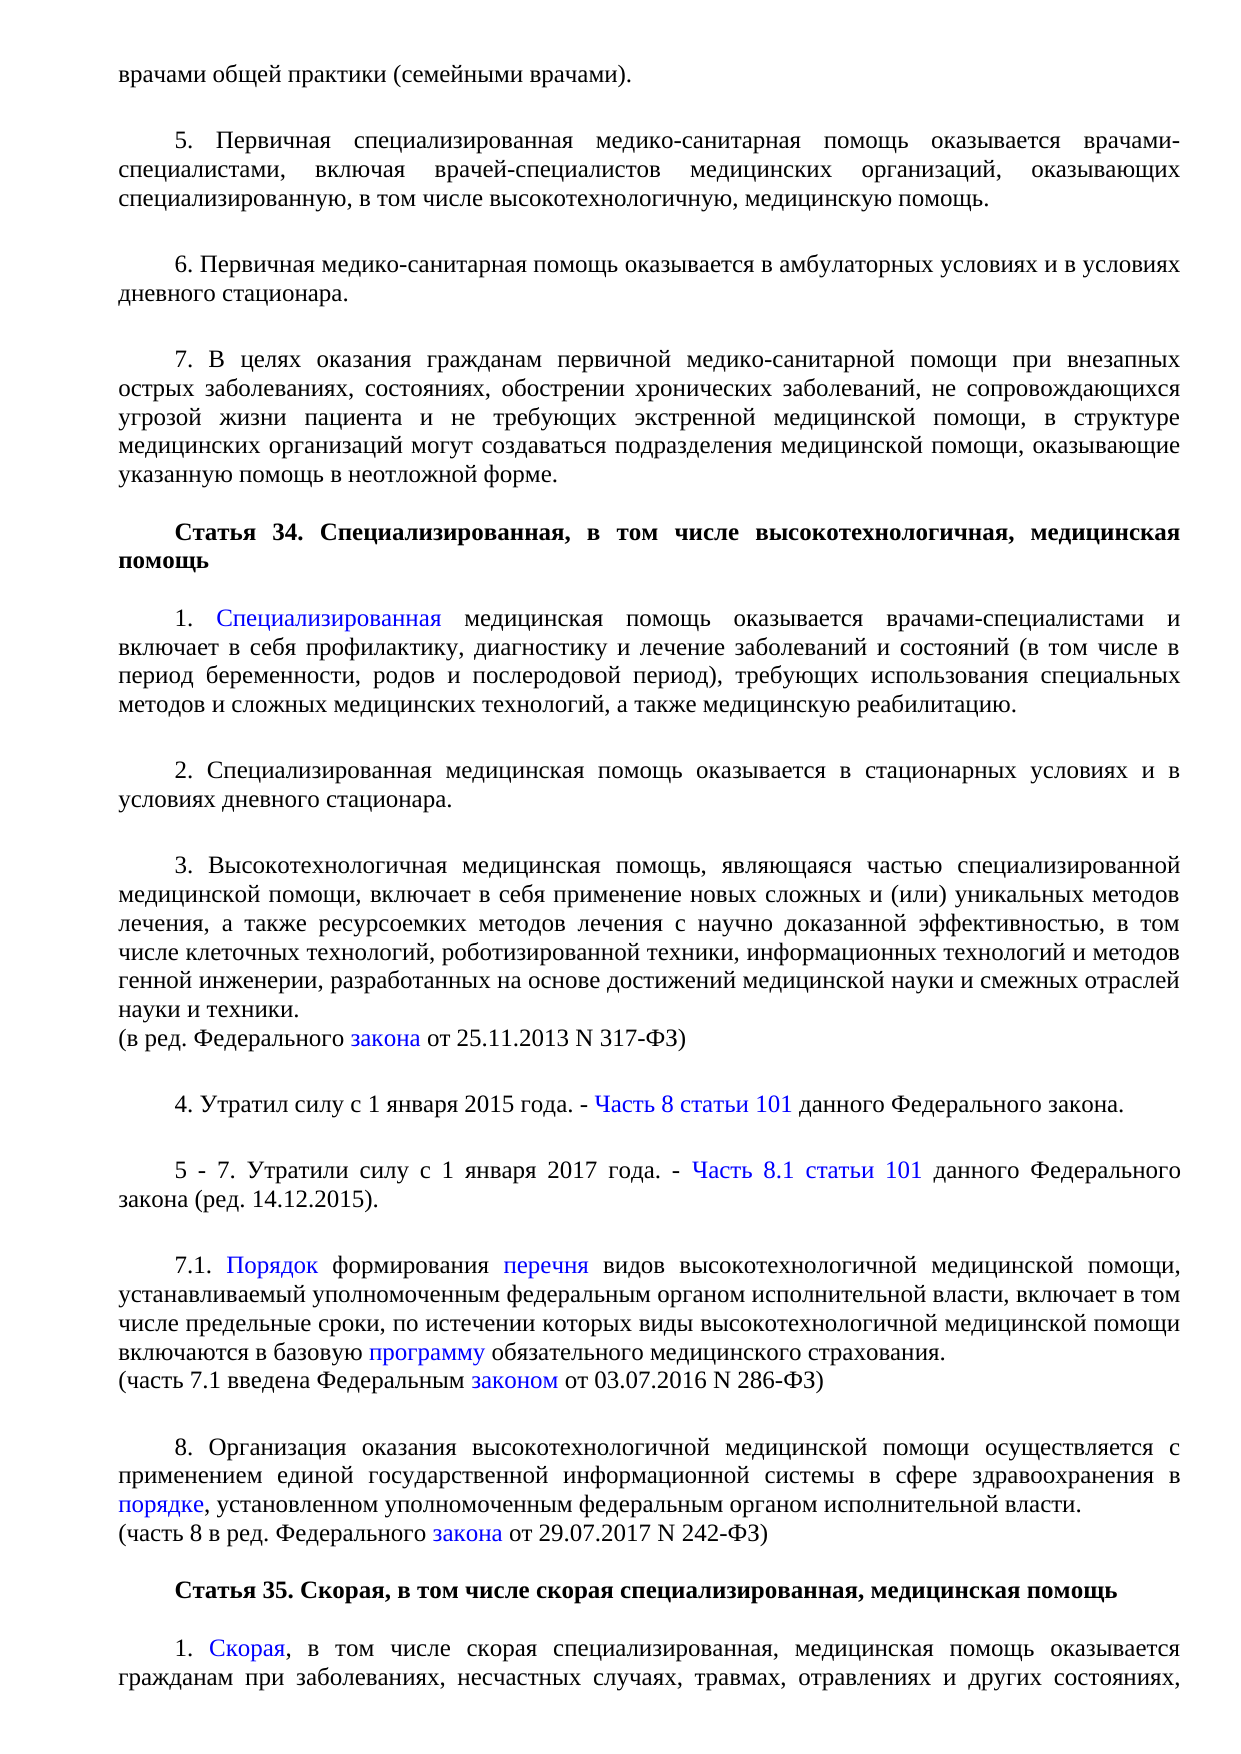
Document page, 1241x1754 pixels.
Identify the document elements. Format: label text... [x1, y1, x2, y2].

title Статья 35. Скорая, в том числе скорая специализированная, медицинская помощь [118, 1575, 1181, 1604]
text (в ред. Федерального закона от 25.11.2013 N 317-ФЗ) [118, 1023, 1181, 1052]
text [118, 59, 1181, 88]
text 7.1. Порядок формирования перечня видов высокотехнологичной медицинской помощи, устанавливаемый уполномоченным федеральным органом исполнительной власти, включает в том числе предельные сроки, по истечении которых виды высокотехнологичной медицинской помощи включаются в базовую программу обязательного медицинского страхования. [118, 1250, 1181, 1365]
text (часть 8 в ред. Федерального закона от 29.07.2017 N 242-ФЗ) [118, 1518, 1181, 1547]
text 7. В целях оказания гражданам первичной медико-санитарной помощи при внезапных острых заболеваниях, состояниях, обострении хронических заболеваний, не сопровождающихся угрозой жизни пациента и не требующих экстренной медицинской помощи, в структуре медицинских организаций могут создаваться подразделения медицинской помощи, оказывающие указанную помощь в неотложной форме. [118, 344, 1181, 488]
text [118, 1633, 1181, 1690]
text 1. Специализированная медицинская помощь оказывается врачами-специалистами и включает в себя профилактику, диагностику и лечение заболеваний и состояний (в том числе в период беременности, родов и послеродовой период), требующих использования специальных методов и сложных медицинских технологий, а также медицинскую реабилитацию. [118, 603, 1181, 718]
text 4. Утратил силу с 1 января 2015 года. - Часть 8 статьи 101 данного Федерального закона. [118, 1089, 1181, 1118]
text 5. Первичная специализированная медико-санитарная помощь оказывается врачами-специалистами, включая врачей-специалистов медицинских организаций, оказывающих специализированную, в том числе высокотехнологичную, медицинскую помощь. [118, 125, 1181, 212]
text 3. Высокотехнологичная медицинская помощь, являющаяся частью специализированной медицинской помощи, включает в себя применение новых сложных и (или) уникальных методов лечения, а также ресурсоемких методов лечения с научно доказанной эффективностью, в том числе клеточных технологий, роботизированной техники, информационных технологий и методов генной инженерии, разработанных на основе достижений медицинской науки и смежных отраслей науки и техники. [118, 850, 1181, 1023]
text (часть 7.1 введена Федеральным законом от 03.07.2016 N 286-ФЗ) [118, 1365, 1181, 1394]
text 8. Организация оказания высокотехнологичной медицинской помощи осуществляется с применением единой государственной информационной системы в сфере здравоохранения в порядке, установленном уполномоченным федеральным органом исполнительной власти. [118, 1432, 1181, 1518]
text 6. Первичная медико-санитарная помощь оказывается в амбулаторных условиях и в условиях дневного стационара. [118, 249, 1181, 307]
text 5 - 7. Утратили силу с 1 января 2017 года. - Часть 8.1 статьи 101 данного Федерального закона (ред. 14.12.2015). [118, 1155, 1181, 1213]
title Статья 34. Специализированная, в том числе высокотехнологичная, медицинская помощь [118, 517, 1181, 574]
text 2. Специализированная медицинская помощь оказывается в стационарных условиях и в условиях дневного стационара. [118, 755, 1181, 813]
